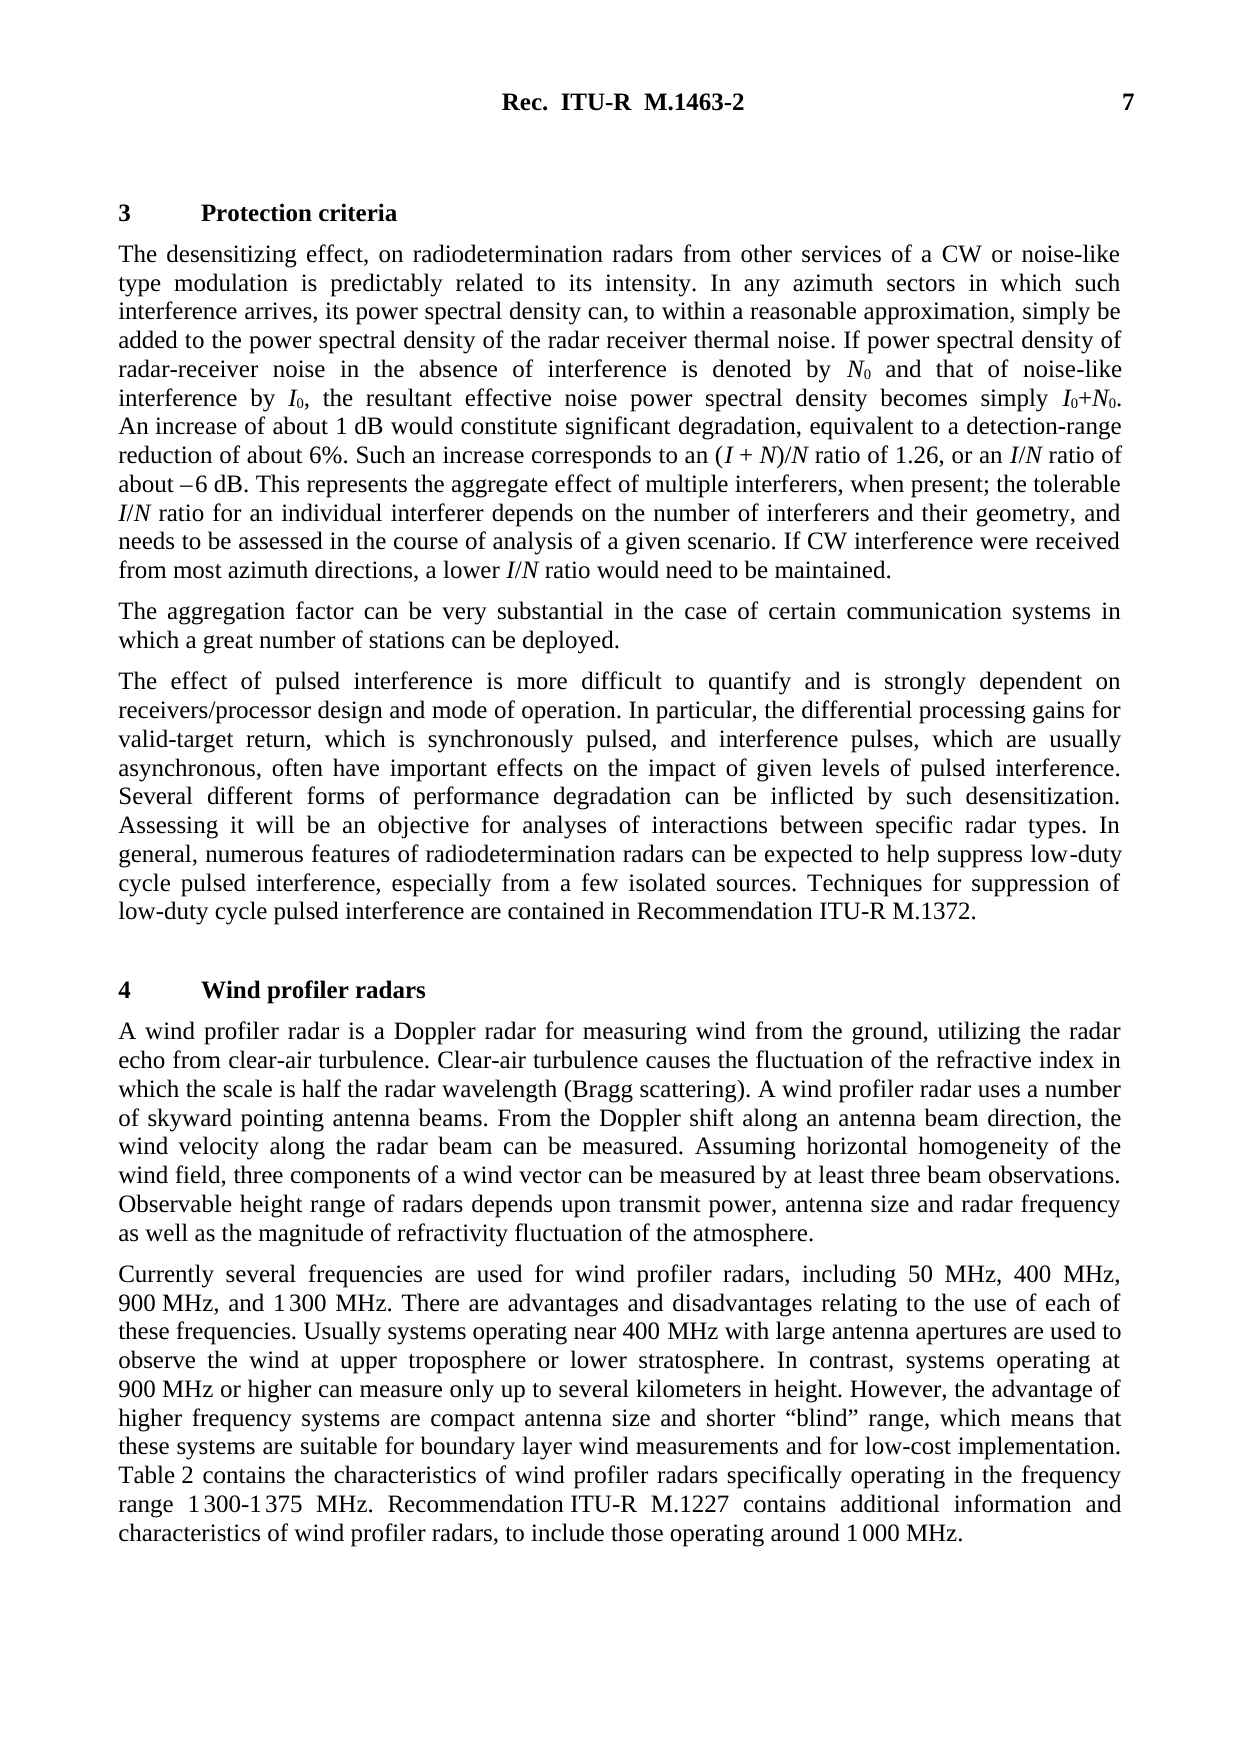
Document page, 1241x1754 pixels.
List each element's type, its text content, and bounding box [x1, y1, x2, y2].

text The aggregation factor can be very substantial in the case of certain communication systems in which a great number of stations can be deployed. [118, 596, 1122, 654]
subtitle 4 Wind profiler radars [118, 975, 1122, 1004]
text The effect of pulsed interference is more difficult to quantify and is strongly dependent on receivers/processor design and mode of operation. In particular, the differential processing gains for valid-target return, which is synchronously pulsed, and interference pulses, which are usually asynchronous, often have important effects on the impact of given levels of pulsed interference. Several different forms of performance degradation can be inflicted by such desensitization. Assessing it will be an objective for analyses of interactions between specific radar types. In general, numerous features of radiodetermination radars can be expected to help suppress low-duty cycle pulsed interference, especially from a few isolated sources. Techniques for suppression of low-duty cycle pulsed interference are contained in Recommendation ITU-R M.1372. [118, 666, 1122, 925]
text A wind profiler radar is a Doppler radar for measuring wind from the ground, utilizing the radar echo from clear-air turbulence. Clear-air turbulence causes the fluctuation of the refractive index in which the scale is half the radar wavelength (Bragg scattering). A wind profiler radar uses a number of skyward pointing antenna beams. From the Doppler shift along an antenna beam direction, the wind velocity along the radar beam can be measured. Assuming horizontal homogeneity of the wind field, three components of a wind vector can be measured by at least three beam observations. Observable height range of radars depends upon transmit power, antenna size and radar frequency as well as the magnitude of refractivity fluctuation of the atmosphere. [118, 1016, 1122, 1246]
text Currently several frequencies are used for wind profiler radars, including 50 MHz, 400 MHz, 900 MHz, and 1 300 MHz. There are advantages and disadvantages relating to the use of each of these frequencies. Usually systems operating near 400 MHz with large antenna apertures are used to observe the wind at upper troposphere or lower stratosphere. In contrast, systems operating at 900 MHz or higher can measure only up to several kilometers in height. However, the advantage of higher frequency systems are compact antenna size and shorter “blind” range, which means that these systems are suitable for boundary layer wind measurements and for low-cost implementation. Table 2 contains the characteristics of wind profiler radars specifically operating in the frequency range 1 300-1 375 MHz. Recommendation ITU-R M.1227 contains additional information and characteristics of wind profiler radars, to include those operating around 1 000 MHz. [118, 1259, 1122, 1546]
subtitle 3 Protection criteria [118, 198, 1122, 226]
text The desensitizing effect, on radiodetermination radars from other services of a CW or noise-like type modulation is predictably related to its intensity. In any azimuth sectors in which such interference arrives, its power spectral density can, to within a reasonable approximation, simply be added to the power spectral density of the radar receiver thermal noise. If power spectral density of radar-receiver noise in the absence of interference is denoted by N0 and that of noise-like interference by I0, the resultant effective noise power spectral density becomes simply I0+N0. An increase of about 1 dB would constitute significant degradation, equivalent to a detection-range reduction of about 6%. Such an increase corresponds to an (I + N)/N ratio of 1.26, or an I/N ratio of about – 6 dB. This represents the aggregate effect of multiple interferers, when present; the tolerable I/N ratio for an individual interferer depends on the number of interferers and their geometry, and needs to be assessed in the course of analysis of a given scenario. If CW interference were received from most azimuth directions, a lower I/N ratio would need to be maintained. [118, 239, 1122, 584]
